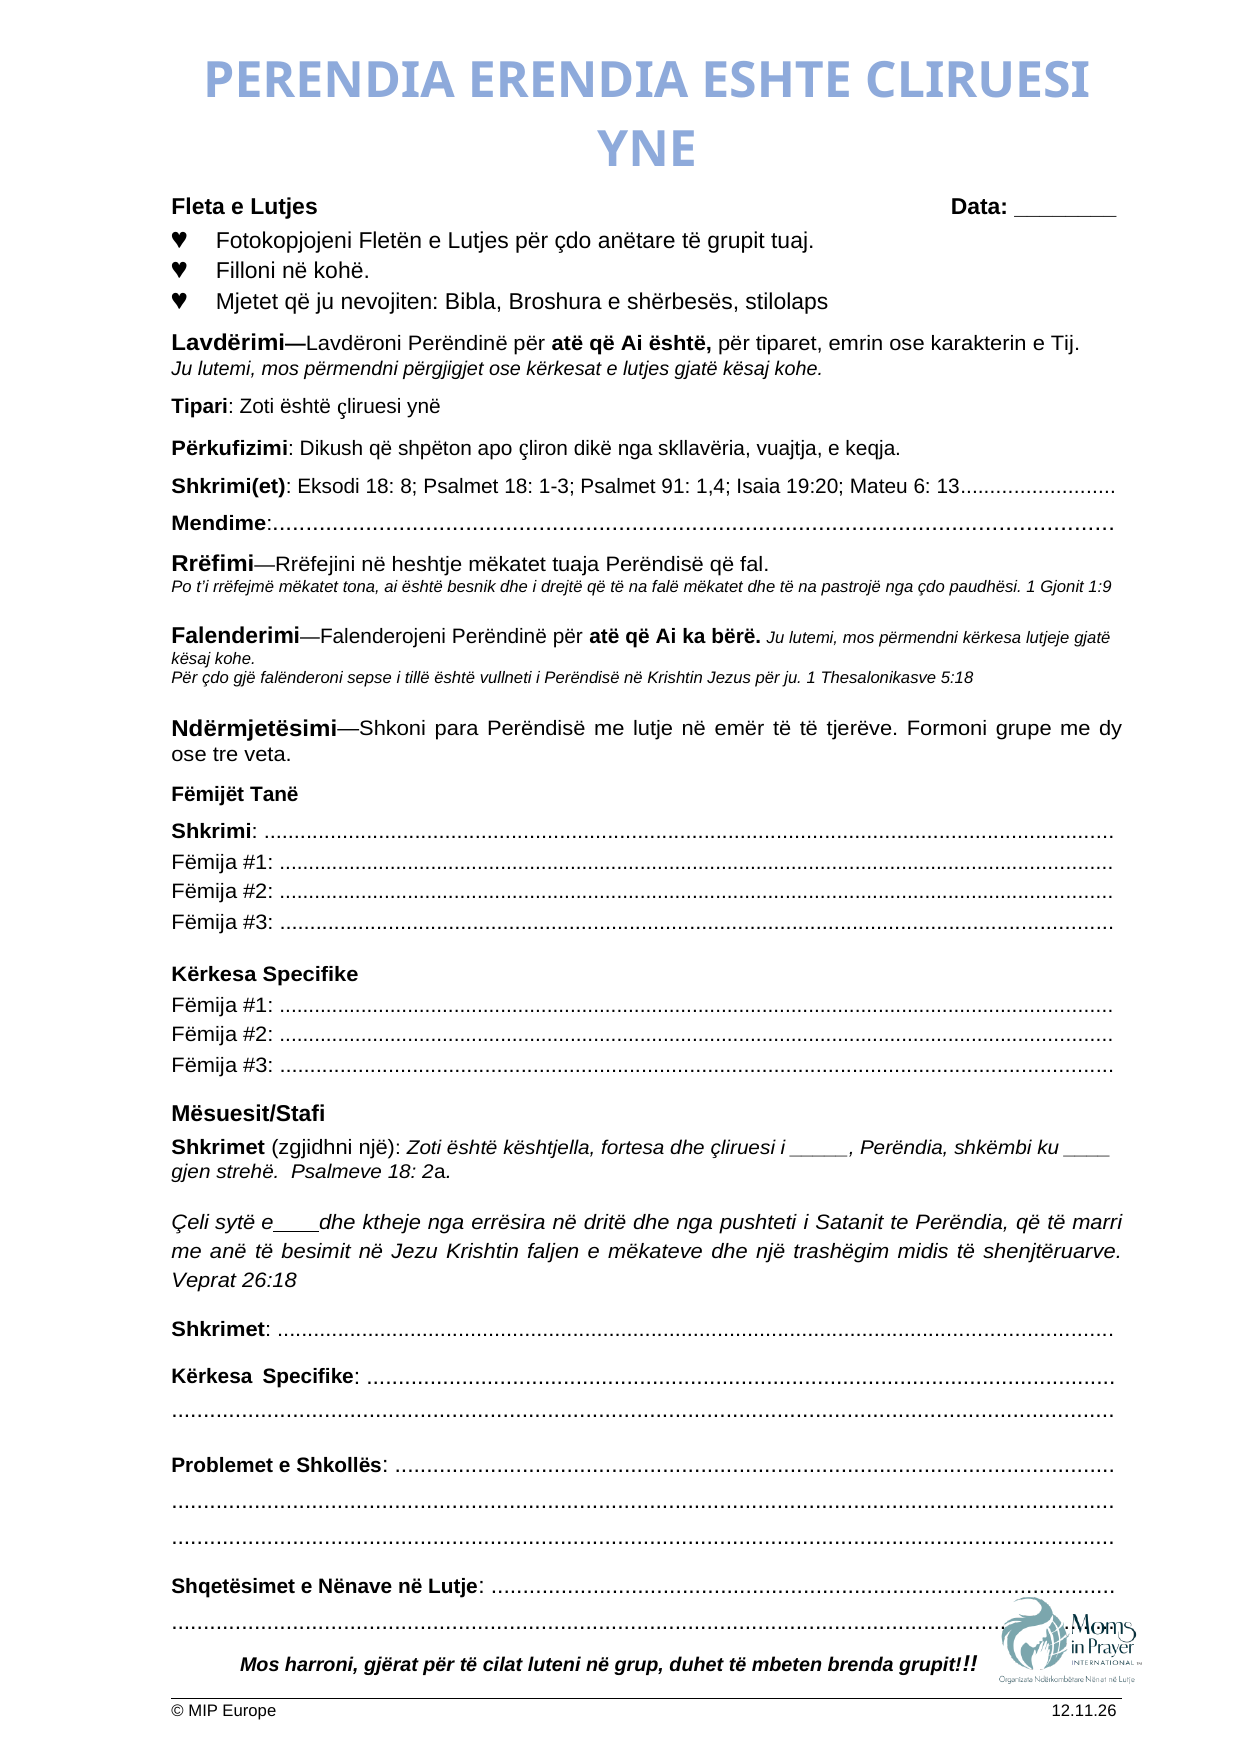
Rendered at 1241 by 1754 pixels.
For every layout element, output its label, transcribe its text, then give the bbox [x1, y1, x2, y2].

text Përkufizimi: Dikush që shpëton apo çliron dikë nga skllavëria, vuajtja, e keqja. [171, 433, 1122, 462]
text Ju lutemi, mos përmendni përgjigjet ose kërkesat e lutjes gjatë kësaj kohe. [171, 357, 1122, 380]
text Fëmija #1: [171, 993, 1122, 1017]
text Fëmija #3: [171, 910, 1122, 934]
text Fëmijët Tanë [171, 782, 1122, 806]
list Mjetet që ju nevojiten: Bibla, Broshura e shërbesës, stilolaps [171, 288, 1122, 314]
text Fëmija #1: [171, 850, 1122, 874]
picture [994, 1592, 1144, 1689]
text Fëmija #2: [171, 878, 1122, 902]
text Mendime: [171, 511, 1122, 534]
text Shkrimet (zgjidhni një): Zoti është kështjella, fortesa dhe çliruesi i _____, Perëndia, shkëmbi ku ____ gjen strehë. Psalmeve 18: 2a. [171, 1134, 1122, 1182]
list Filloni në kohë. [171, 257, 1122, 283]
text Kërkesa Specifike [171, 962, 1122, 986]
text Kërkesa Specifike: [171, 1363, 1122, 1389]
text Fleta e Lutjes Data: ________ [171, 193, 1122, 219]
text Tipari: Zoti është çliruesi ynë [171, 392, 1122, 421]
text Fëmija #2: [171, 1022, 1122, 1046]
list Mos harroni, gjërat për të cilat luteni në grup, duhet të mbeten brenda grupit!!! [171, 1650, 995, 1676]
text Shqetësimet e Nënave në Lutje: [171, 1572, 1122, 1598]
text Problemet e Shkollës: [171, 1451, 1122, 1478]
list Fotokopjojeni Fletën e Lutjes për çdo anëtare të grupit tuaj. [171, 227, 1122, 253]
text Po t’i rrëfejmë mëkatet tona, ai është besnik dhe i drejtë që të na falë mëkatet dhe të na pastrojë nga çdo paudhësi. 1 Gjonit 1:9 [171, 576, 1122, 596]
text Çeli sytë e dhe ktheje nga errësira në dritë dhe nga pushteti i Satanit te Perëndia, që të marri me anë të besimit në Jezu Krishtin faljen e mëkateve dhe një trashëgim midis të shenjtëruarve. Veprat 26:18 [171, 1210, 1122, 1292]
text Lavdërimi—Lavdëroni Perëndinë për atë që Ai është, për tiparet, emrin ose karakterin e Tij. [171, 326, 1122, 357]
text Shkrimet: [171, 1317, 1122, 1341]
text Perendia erendia eshte cliruesi yne [171, 44, 1122, 181]
text Shkrimi(et): Eksodi 18: 8; Psalmet 18: 1-3; Psalmet 91: 1,4; Isaia 19:20; Mateu 6: 13 [171, 474, 1122, 498]
text Shkrimi: [171, 818, 1122, 842]
text Rrëfimi—Rrëfejini në heshtje mëkatet tuaja Perëndisë që fal. [171, 550, 1122, 576]
text Ndërmjetësimi—Shkoni para Perëndisë me lutje në emër të të tjerëve. Formoni grupe me dy ose tre veta. [171, 714, 1122, 766]
text Mësuesit/Stafi [171, 1099, 1122, 1126]
text Për çdo gjë falënderoni sepse i tillë është vullneti i Perëndisë në Krishtin Jezus për ju. 1 Thesalonikasve 5:18 [171, 668, 1122, 687]
text Fëmija #3: [171, 1053, 1122, 1077]
text Falenderimi—Falenderojeni Perëndinë për atë që Ai ka bërë. Ju lutemi, mos përmendni kërkesa lutjeje gjatë kësaj kohe. [171, 622, 1111, 668]
